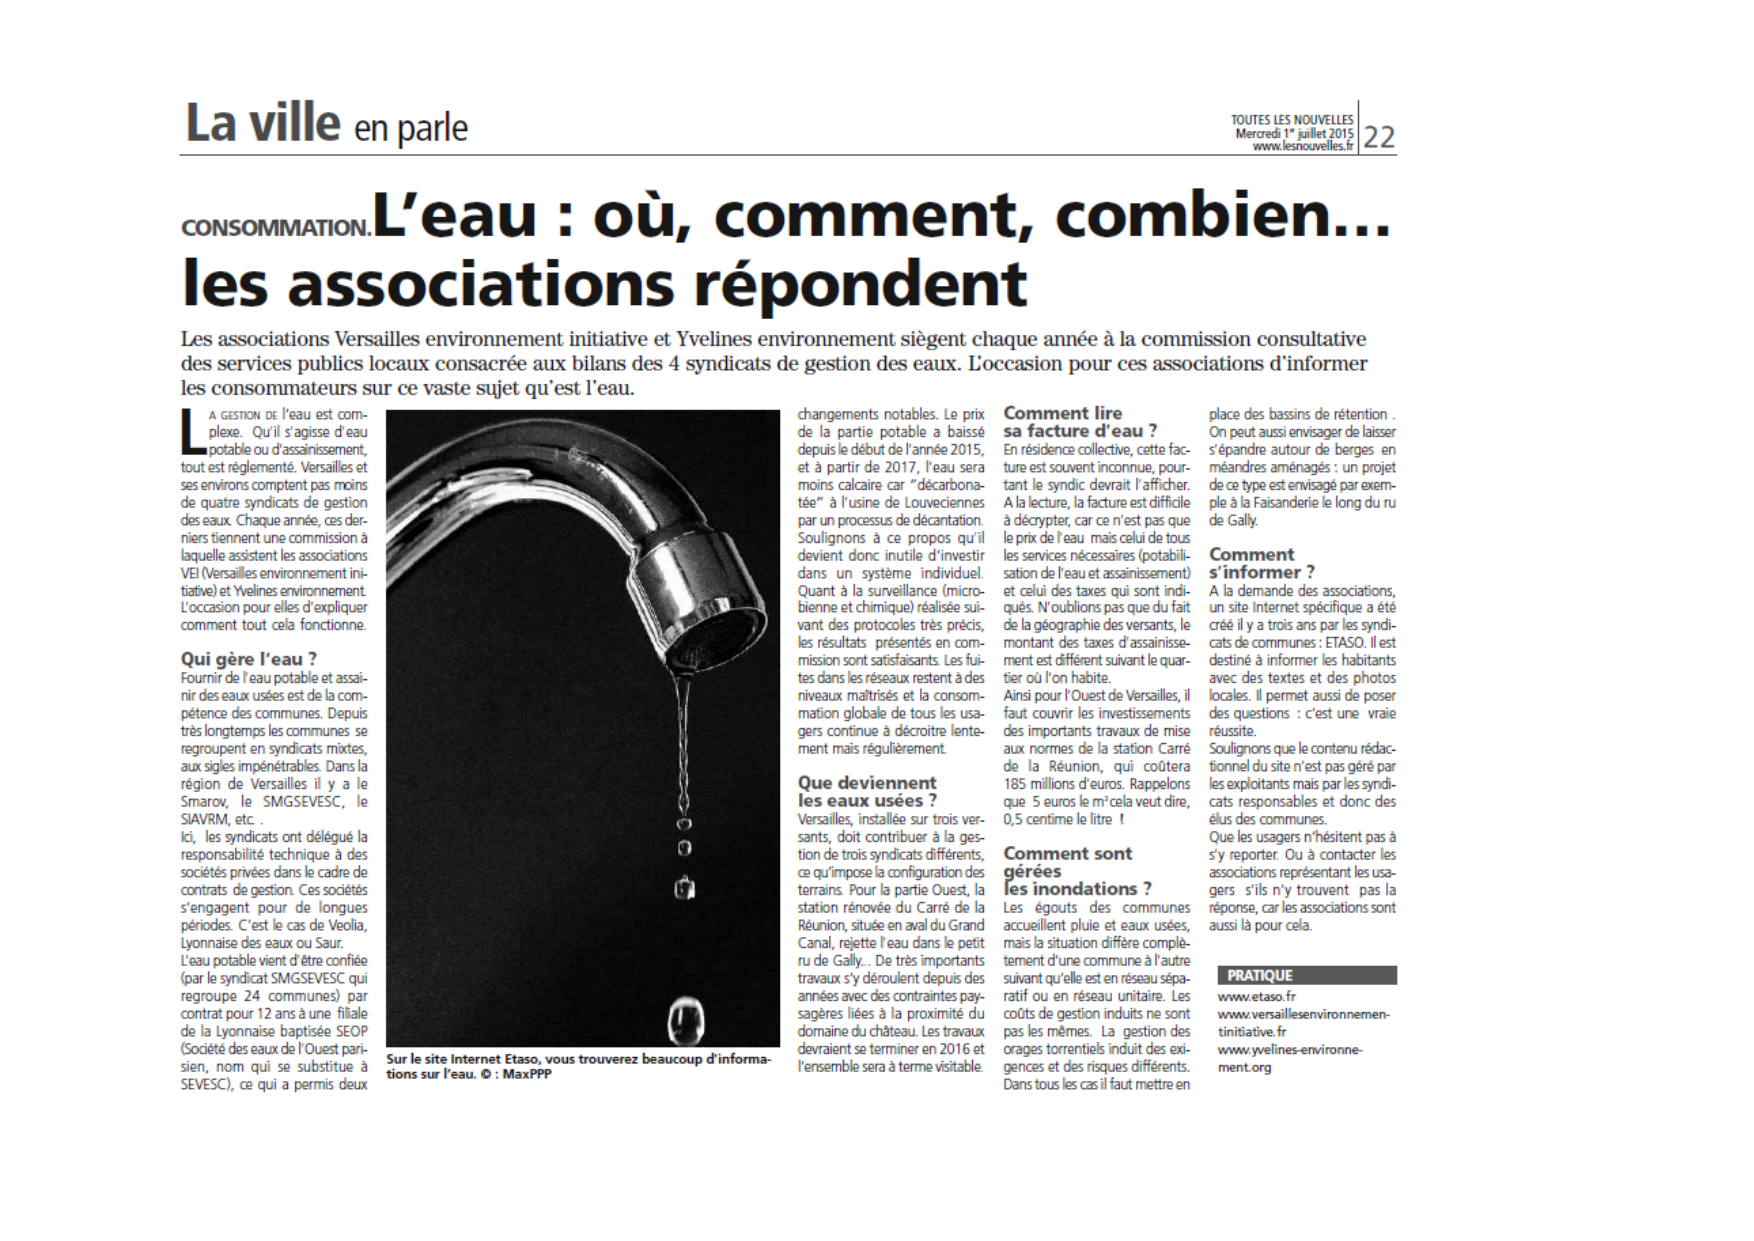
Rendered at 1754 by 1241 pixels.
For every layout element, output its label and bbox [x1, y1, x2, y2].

picture [147, 73, 1445, 1110]
